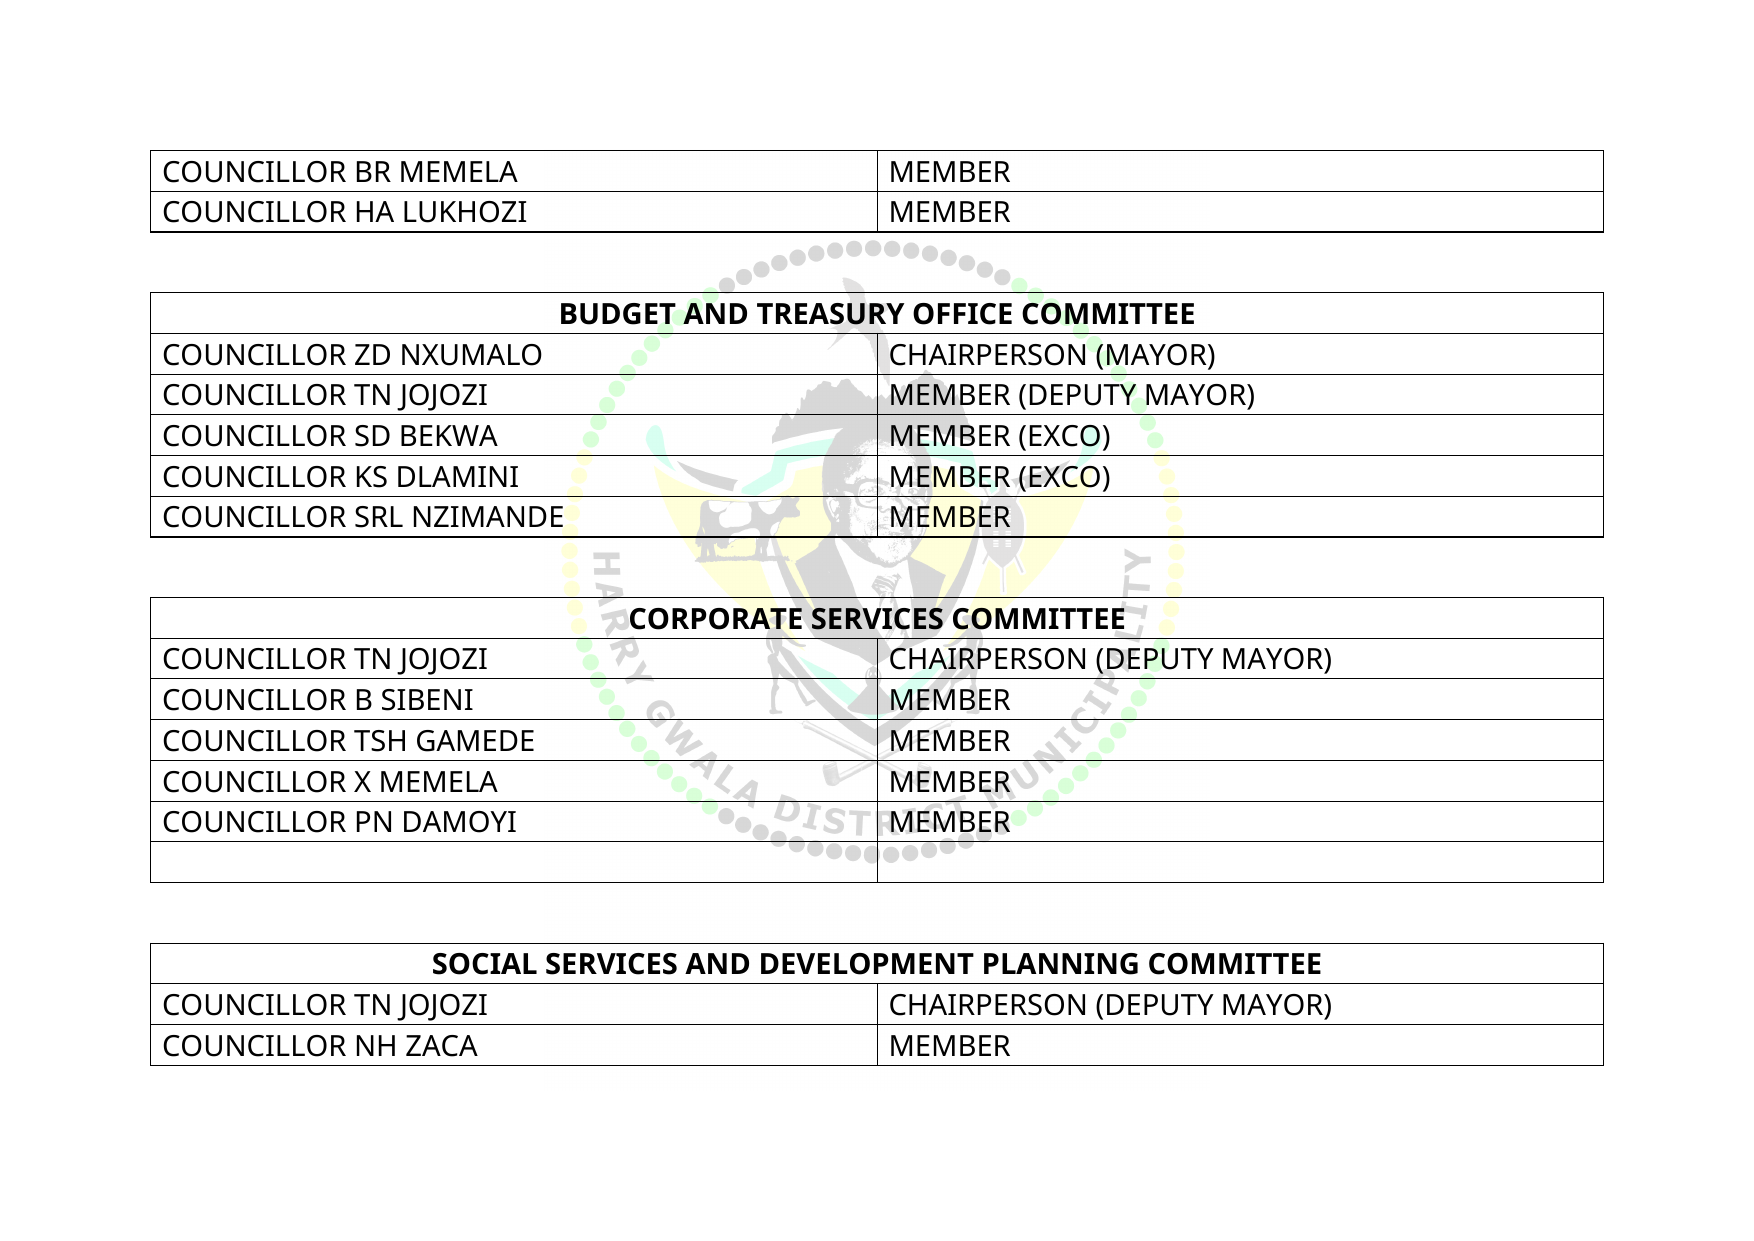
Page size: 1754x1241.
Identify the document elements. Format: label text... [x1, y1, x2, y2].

table_cell COUNCILLOR BR MEMELA [151, 151, 877, 191]
table_cell COUNCILLOR KS DLAMINI [151, 456, 877, 496]
table_header SOCIAL SERVICES AND DEVELOPMENT PLANNING COMMITTEE [151, 944, 1603, 983]
table_cell MEMBER (EXCO) [878, 456, 1603, 496]
table_cell MEMBER [878, 679, 1603, 719]
table_cell MEMBER [878, 497, 1603, 536]
table_cell COUNCILLOR SD BEKWA [151, 415, 877, 455]
table_cell [878, 842, 1603, 882]
table_cell COUNCILLOR TN JOJOZI [151, 375, 877, 414]
table_cell COUNCILLOR B SIBENI [151, 679, 877, 719]
table_cell [151, 842, 877, 882]
table_cell CHAIRPERSON (DEPUTY MAYOR) [878, 984, 1603, 1024]
table_cell COUNCILLOR TSH GAMEDE [151, 720, 877, 760]
table_cell MEMBER (EXCO) [878, 415, 1603, 455]
table_cell COUNCILLOR TN JOJOZI [151, 639, 877, 678]
table_header CORPORATE SERVICES COMMITTEE [151, 598, 1603, 638]
table_cell CHAIRPERSON (MAYOR) [878, 334, 1603, 373]
table_cell COUNCILLOR NH ZACA [151, 1025, 877, 1065]
table_cell MEMBER [878, 761, 1603, 801]
table_cell COUNCILLOR HA LUKHOZI [151, 192, 877, 231]
table_cell COUNCILLOR PN DAMOYI [151, 802, 877, 841]
table_header BUDGET AND TREASURY OFFICE COMMITTEE [151, 293, 1603, 333]
table_cell MEMBER [878, 192, 1603, 231]
table_cell COUNCILLOR X MEMELA [151, 761, 877, 801]
table_cell COUNCILLOR ZD NXUMALO [151, 334, 877, 373]
table_cell CHAIRPERSON (DEPUTY MAYOR) [878, 639, 1603, 678]
table_cell COUNCILLOR SRL NZIMANDE [151, 497, 877, 536]
table_cell MEMBER (DEPUTY MAYOR) [878, 375, 1603, 414]
table_cell MEMBER [878, 802, 1603, 841]
table_cell COUNCILLOR TN JOJOZI [151, 984, 877, 1024]
table_cell MEMBER [878, 720, 1603, 760]
table_cell MEMBER [878, 1025, 1603, 1065]
table_cell MEMBER [878, 151, 1603, 191]
